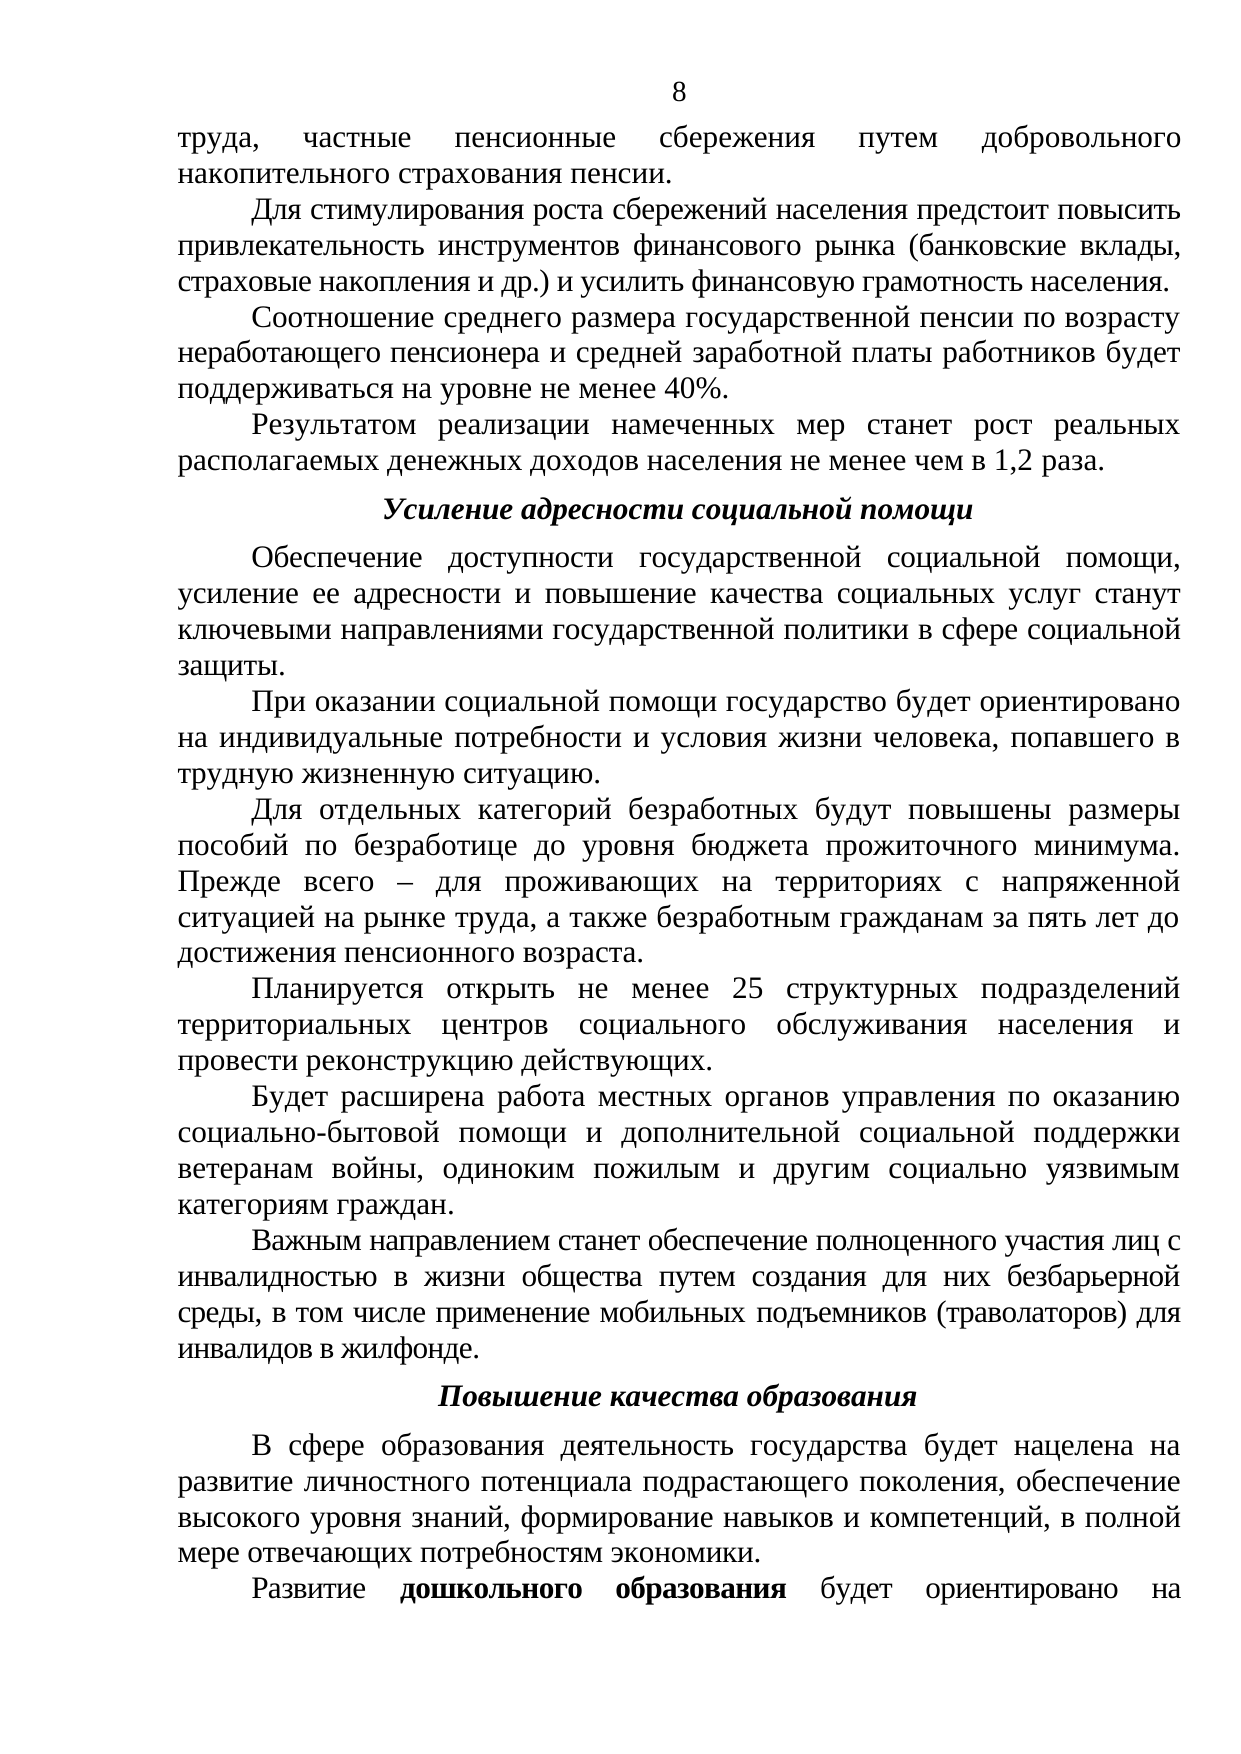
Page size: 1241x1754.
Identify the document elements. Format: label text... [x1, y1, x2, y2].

text Результатом реализации намеченных мер станет рост реальных располагаемых денежных доходов населения не менее чем в 1,2 раза. [177, 406, 1181, 477]
text Обеспечение доступности государственной социальной помощи, усиление ее адресности и повышение качества социальных услуг станут ключевыми направлениями государственной политики в сфере социальной защиты. [177, 538, 1181, 682]
text Усиление адресности социальной помощи [177, 490, 1181, 526]
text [177, 1570, 1181, 1606]
text В сфере образования деятельность государства будет нацелена на развитие личностного потенциала подрастающего поколения, обеспечение высокого уровня знаний, формирование навыков и компетенций, в полной мере отвечающих потребностям экономики. [177, 1426, 1181, 1570]
text Для стимулирования роста сбережений населения предстоит повысить привлекательность инструментов финансового рынка (банковские вклады, страховые накопления и др.) и усилить финансовую грамотность населения. [177, 190, 1181, 298]
text Для отдельных категорий безработных будут повышены размеры пособий по безработице до уровня бюджета прожиточного минимума. Прежде всего – для проживающих на территориях с напряженной ситуацией на рынке труда, а также безработным гражданам за пять лет до достижения пенсионного возраста. [177, 790, 1181, 970]
text Соотношение среднего размера государственной пенсии по возрасту неработающего пенсионера и средней заработной платы работников будет поддерживаться на уровне не менее 40%. [177, 298, 1181, 406]
text Будет расширена работа местных органов управления по оказанию социально-бытовой помощи и дополнительной социальной поддержки ветеранам войны, одиноким пожилым и другим социально уязвимым категориям граждан. [177, 1077, 1181, 1221]
text Важным направлением станет обеспечение полноценного участия лиц с инвалидностью в жизни общества путем создания для них безбарьерной среды, в том числе применение мобильных подъемников (траволаторов) для инвалидов в жилфонде. [177, 1221, 1181, 1365]
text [177, 118, 1181, 190]
text При оказании социальной помощи государство будет ориентировано на индивидуальные потребности и условия жизни человека, попавшего в трудную жизненную ситуацию. [177, 682, 1181, 790]
text Планируется открыть не менее 25 структурных подразделений территориальных центров социального обслуживания населения и провести реконструкцию действующих. [177, 970, 1181, 1077]
text Повышение качества образования [177, 1377, 1181, 1413]
